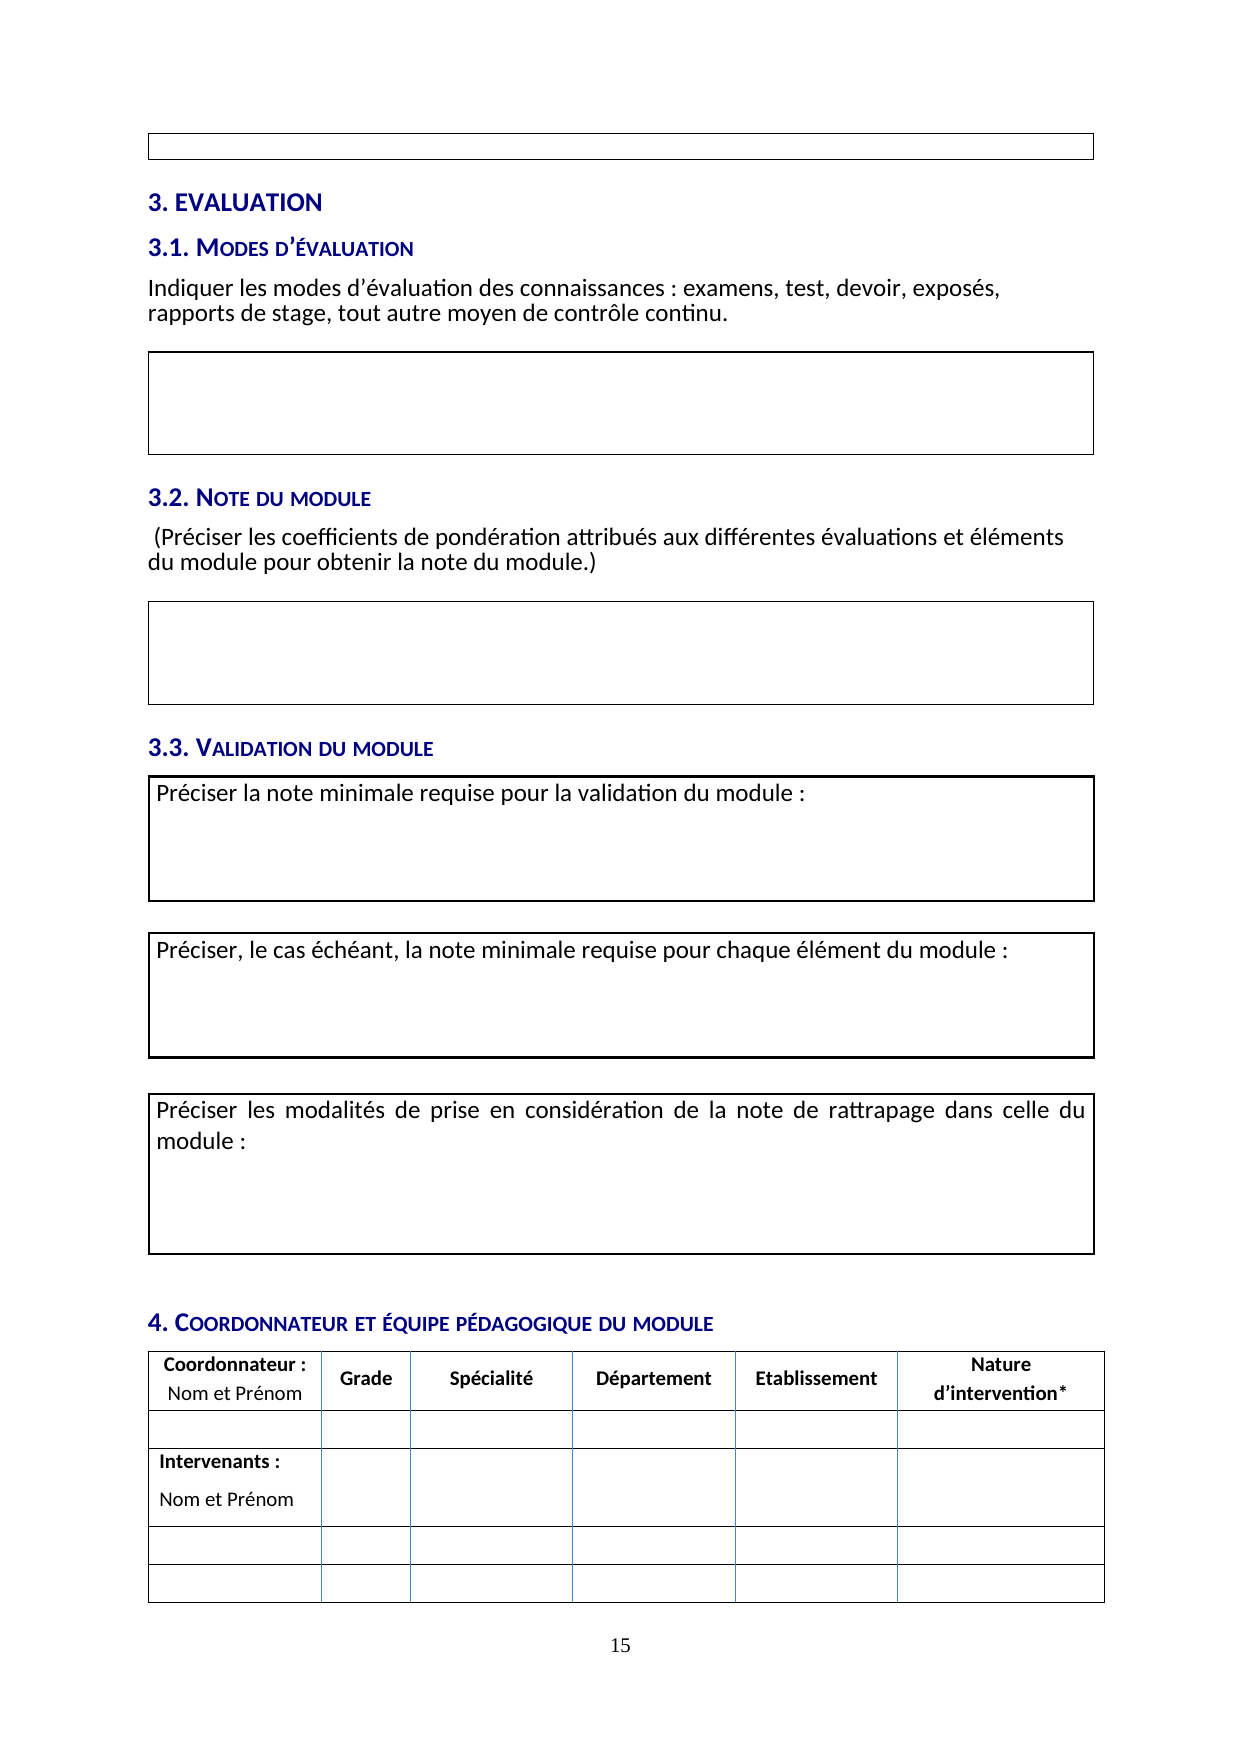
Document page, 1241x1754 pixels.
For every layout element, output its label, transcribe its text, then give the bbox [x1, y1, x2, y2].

table_cell Intervenants : Nom et Prénom [149, 1449, 321, 1526]
table_cell [411, 1449, 572, 1526]
table_header [149, 134, 1093, 159]
table_cell [411, 1527, 572, 1564]
table_cell [736, 1411, 897, 1448]
table_cell [573, 1527, 735, 1564]
table_header Spécialité [411, 1352, 572, 1410]
table_header Etablissement [736, 1352, 897, 1410]
table_cell [898, 1449, 1104, 1526]
text 3.3. Validation du module [148, 730, 1092, 763]
table_cell [736, 1565, 897, 1602]
table_header Préciser la note minimale requise pour la validation du module : [150, 778, 1093, 899]
table_cell [573, 1565, 735, 1602]
table_cell [322, 1449, 410, 1526]
table_header Nature d’intervention* [898, 1352, 1104, 1410]
table_header Préciser les modalités de prise en considération de la note de rattrapage dans celle du module : [150, 1095, 1093, 1252]
table_cell [573, 1411, 735, 1448]
table_cell [322, 1565, 410, 1602]
table_cell [736, 1449, 897, 1526]
table_cell [149, 1411, 321, 1448]
text 3. EVALUATION [148, 185, 1092, 218]
table_header [149, 602, 1093, 704]
table_header Grade [322, 1352, 410, 1410]
table_cell [898, 1411, 1104, 1448]
table_cell [898, 1527, 1104, 1564]
table_cell [149, 1565, 321, 1602]
table_cell [322, 1411, 410, 1448]
table_cell [149, 1527, 321, 1564]
table_cell [411, 1565, 572, 1602]
table_cell [736, 1527, 897, 1564]
text (Préciser les coefficients de pondération attribués aux différentes évaluations et éléments du module pour obtenir la note du module.) [148, 526, 1092, 576]
table_cell [322, 1527, 410, 1564]
table_cell [573, 1449, 735, 1526]
text 3.2. Note du module [148, 480, 1092, 513]
table_cell [411, 1411, 572, 1448]
table_cell [898, 1565, 1104, 1602]
table_header Département [573, 1352, 735, 1410]
table_header [149, 353, 1093, 454]
text 4. Coordonnateur et équipe pédagogique du module [148, 1305, 1092, 1338]
text Indiquer les modes d’évaluation des connaissances : examens, test, devoir, exposés, rapports de stage, tout autre moyen de contrôle continu. [148, 276, 1092, 326]
text 3.1. Modes d’évaluation [148, 231, 1092, 263]
table_header Coordonnateur : Nom et Prénom [149, 1352, 321, 1410]
table_header Préciser, le cas échéant, la note minimale requise pour chaque élément du module : [150, 934, 1093, 1056]
